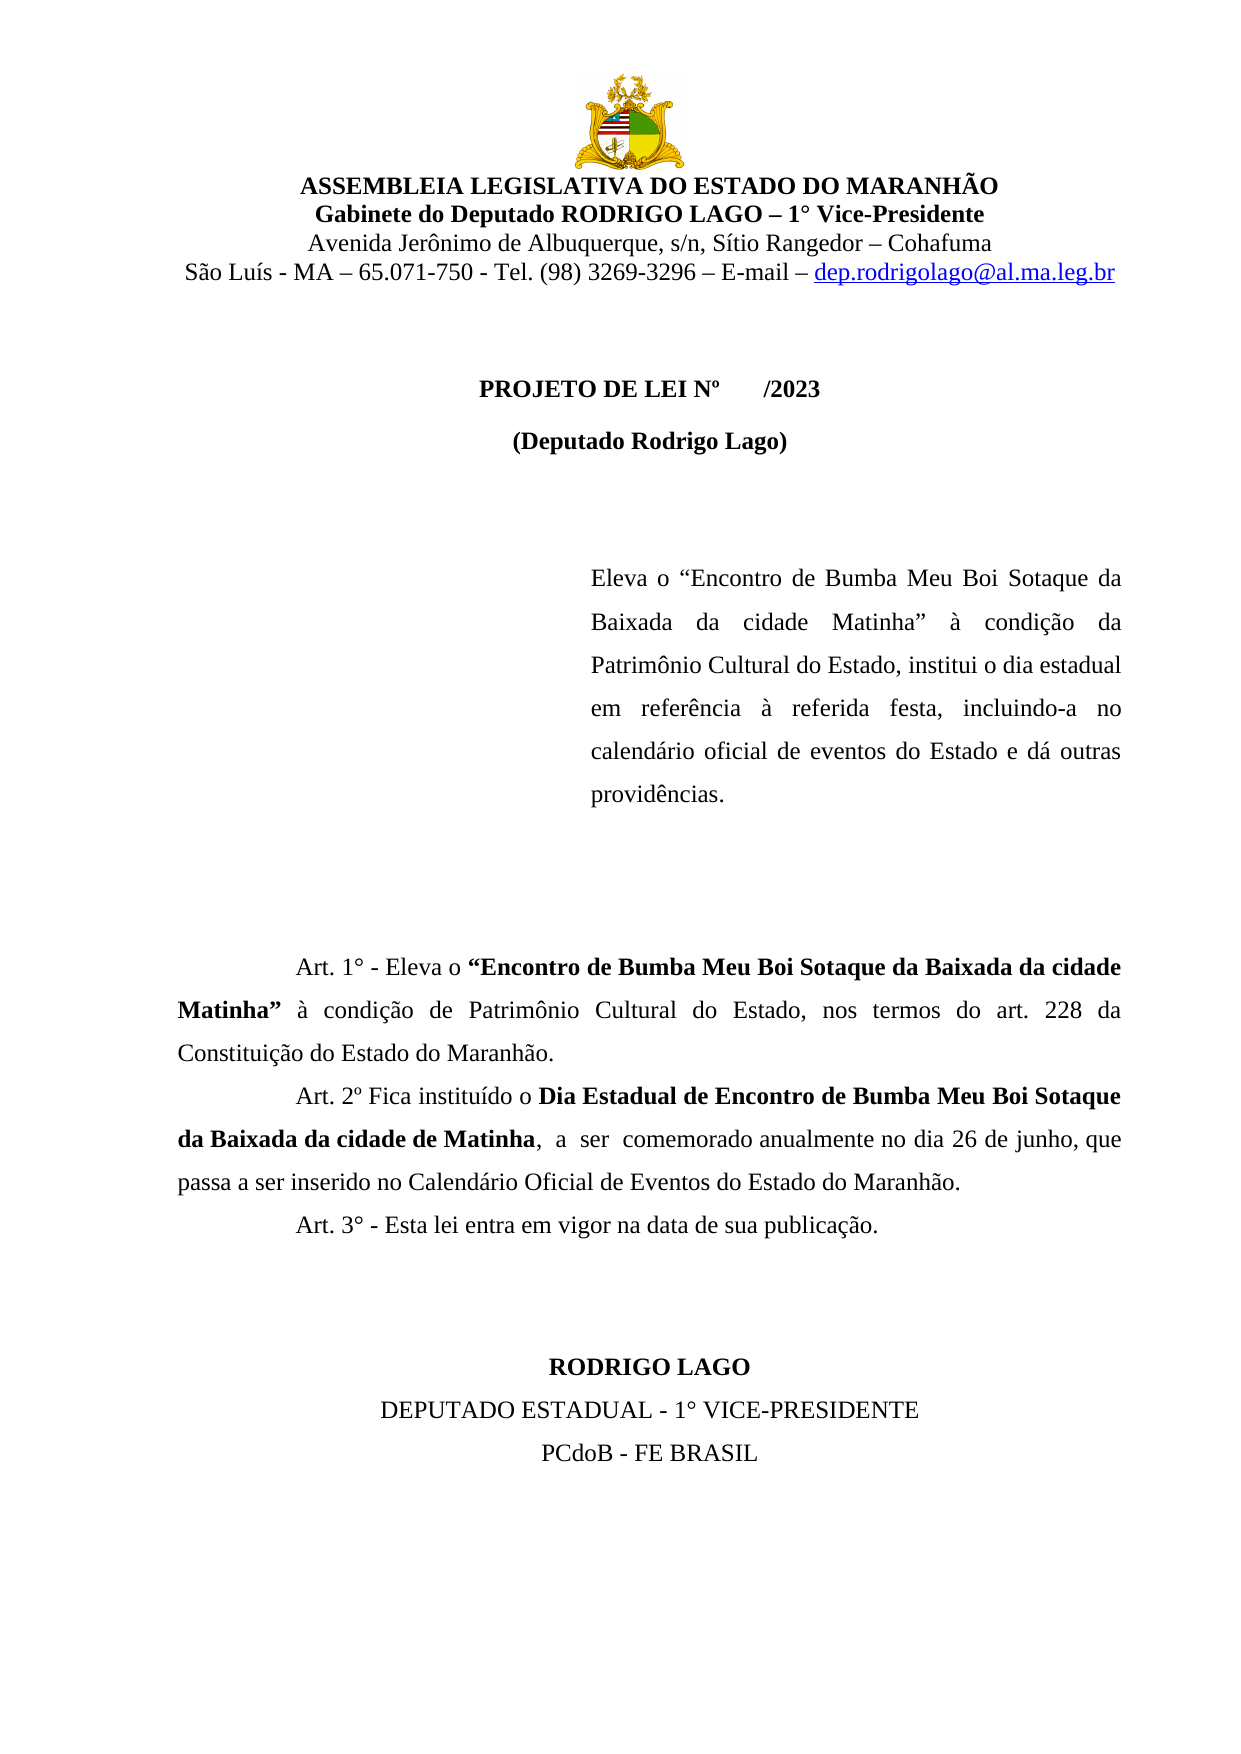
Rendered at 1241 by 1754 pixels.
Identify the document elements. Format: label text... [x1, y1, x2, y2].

text Art. 3° - Esta lei entra em vigor na data de sua publicação. [177, 1210, 1122, 1239]
picture [574, 73, 688, 171]
text RODRIGO LAGO DEPUTADO ESTADUAL - 1° VICE-PRESIDENTE PCdoB - FE BRASIL [177, 1352, 1122, 1467]
text Eleva o “Encontro de Bumba Meu Boi Sotaque da Baixada da cidade Matinha” à condição da Patrimônio Cultural do Estado, institui o dia estadual em referência à referida festa, incluindo-a no calendário oficial de eventos do Estado e dá outras providências. [591, 563, 1122, 808]
text Art. 1° - Eleva o “Encontro de Bumba Meu Boi Sotaque da Baixada da cidade Matinha” à condição de Patrimônio Cultural do Estado, nos termos do art. 228 da Constituição do Estado do Maranhão. [177, 952, 1122, 1067]
text PROJETO DE LEI Nº /2023 [177, 374, 1122, 403]
text (Deputado Rodrigo Lago) [177, 426, 1122, 454]
text Art. 2º Fica instituído o Dia Estadual de Encontro de Bumba Meu Boi Sotaque da Baixada da cidade de Matinha, a ser comemorado anualmente no dia 26 de junho, que passa a ser inserido no Calendário Oficial de Eventos do Estado do Maranhão. [177, 1081, 1122, 1196]
